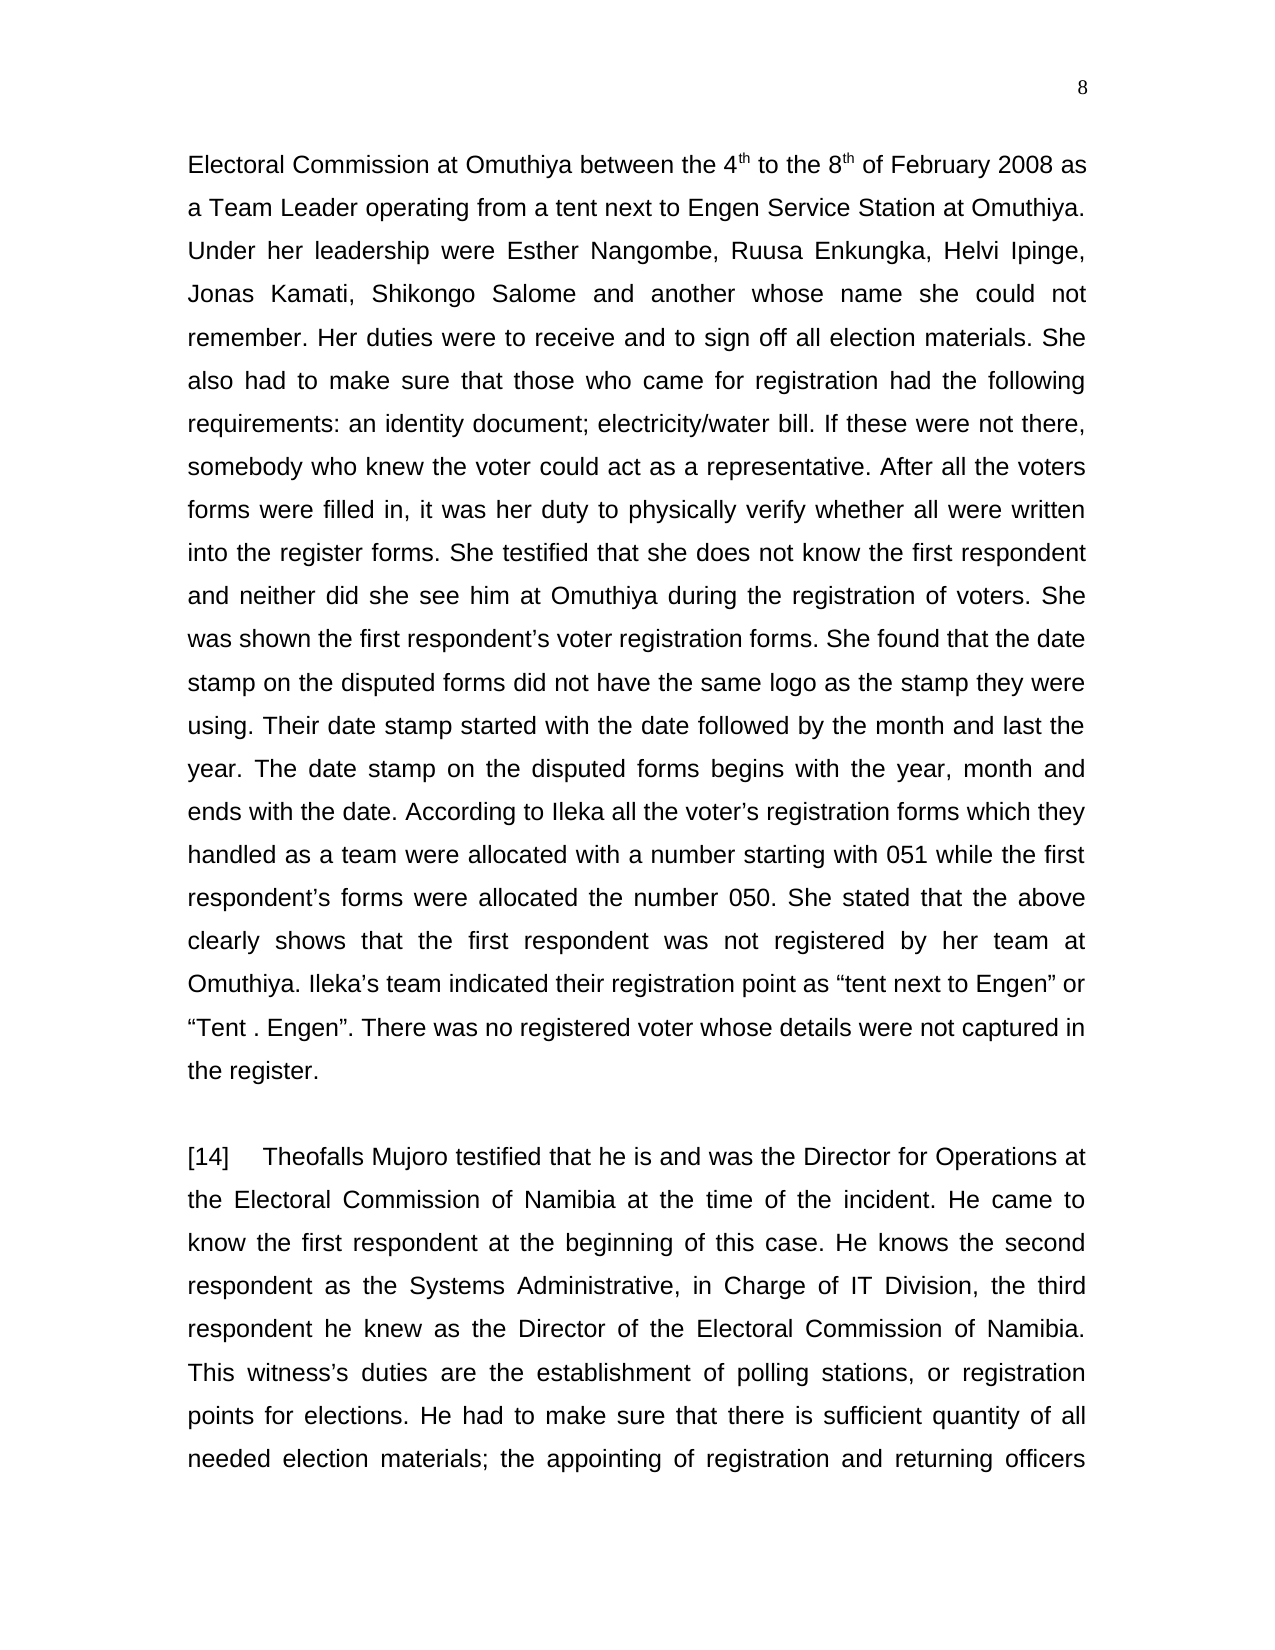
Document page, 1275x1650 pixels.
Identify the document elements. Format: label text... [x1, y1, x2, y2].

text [187, 1142, 1087, 1472]
